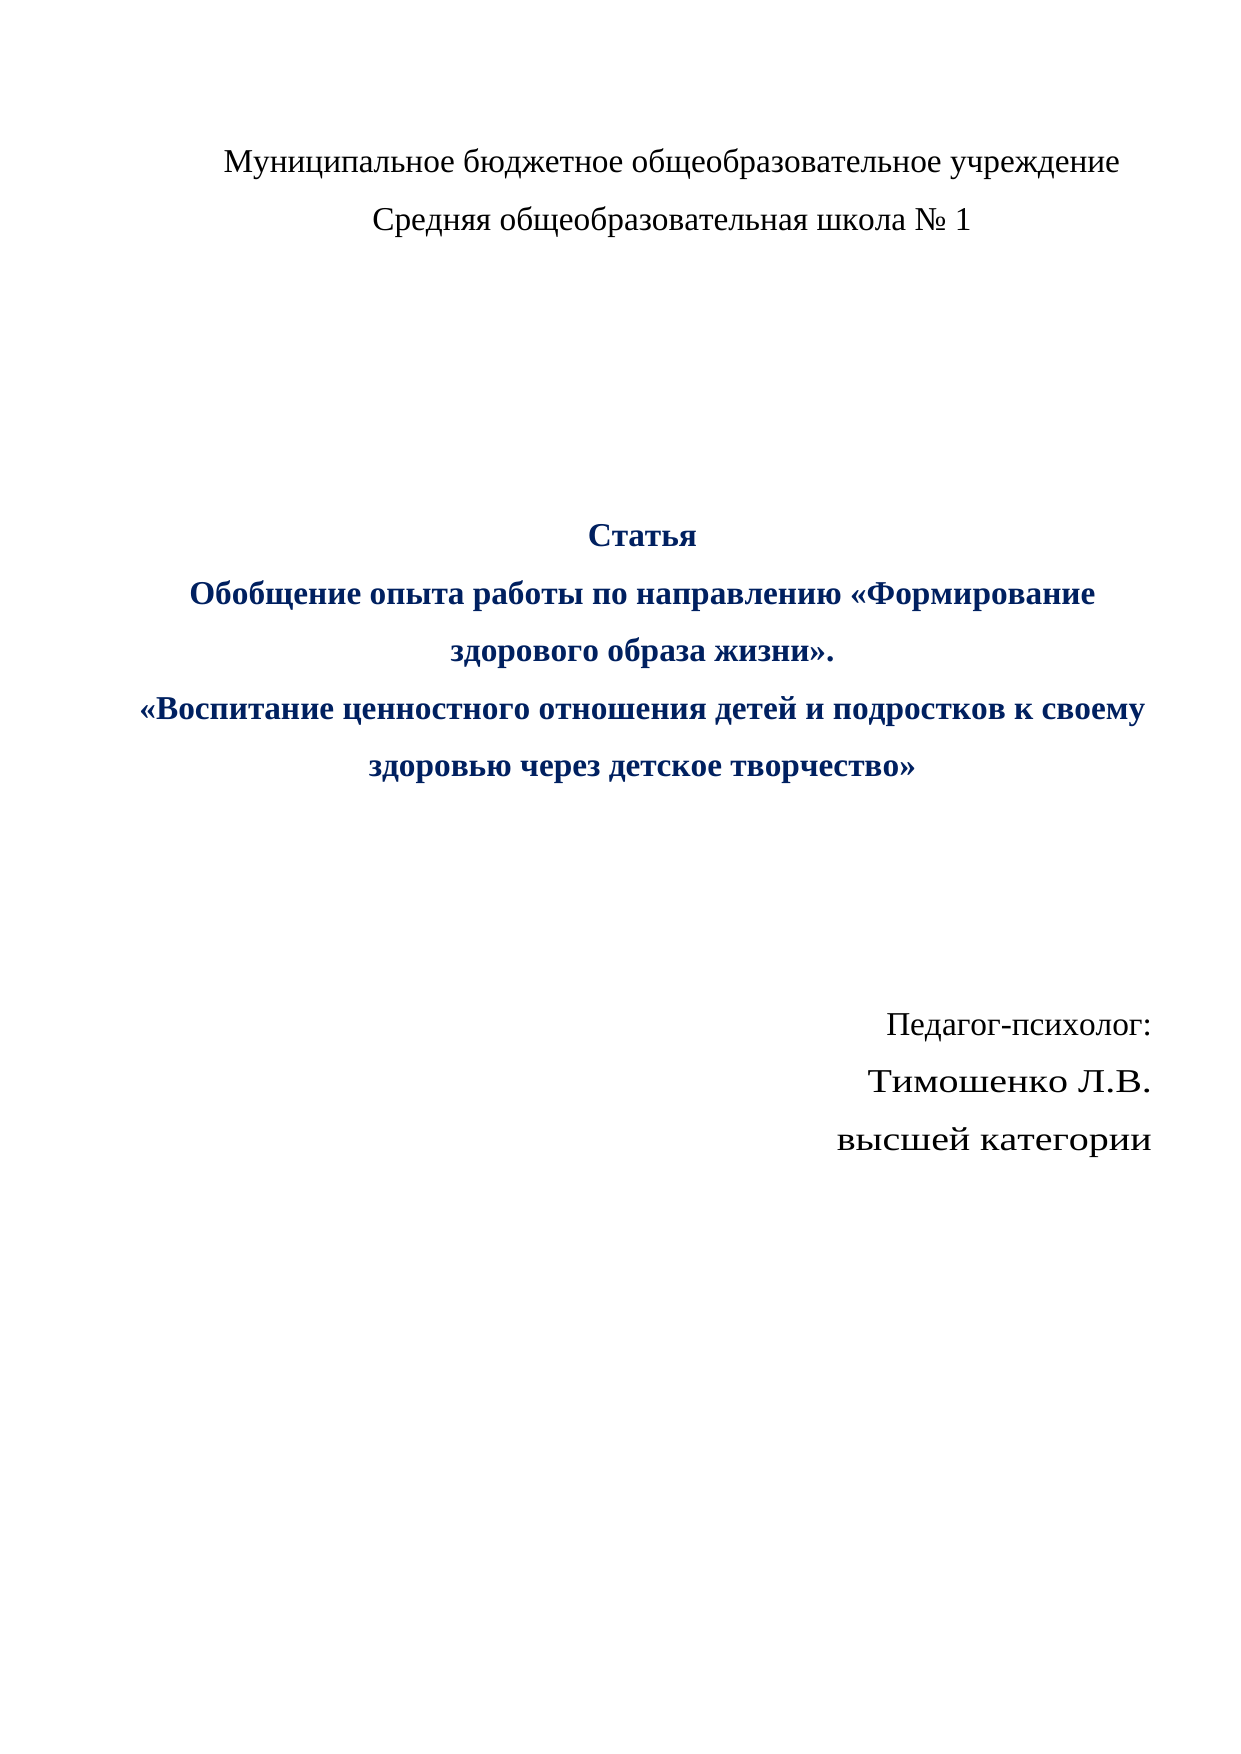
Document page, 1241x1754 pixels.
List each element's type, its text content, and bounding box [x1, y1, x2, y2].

text «Воспитание ценностного отношения детей и подростков к своему здоровью через детское творчество» [133, 688, 1152, 784]
text Тимошенко Л.В. [133, 1062, 1152, 1100]
text высшей категории [133, 1119, 1152, 1158]
text Статья [133, 516, 1152, 554]
text Педагог-психолог: [133, 1004, 1152, 1043]
text Обобщение опыта работы по направлению «Формирование здорового образа жизни». [133, 573, 1152, 669]
text Средняя общеобразовательная школа № 1 [133, 199, 1152, 238]
text Муниципальное бюджетное общеобразовательное учреждение [133, 142, 1152, 180]
